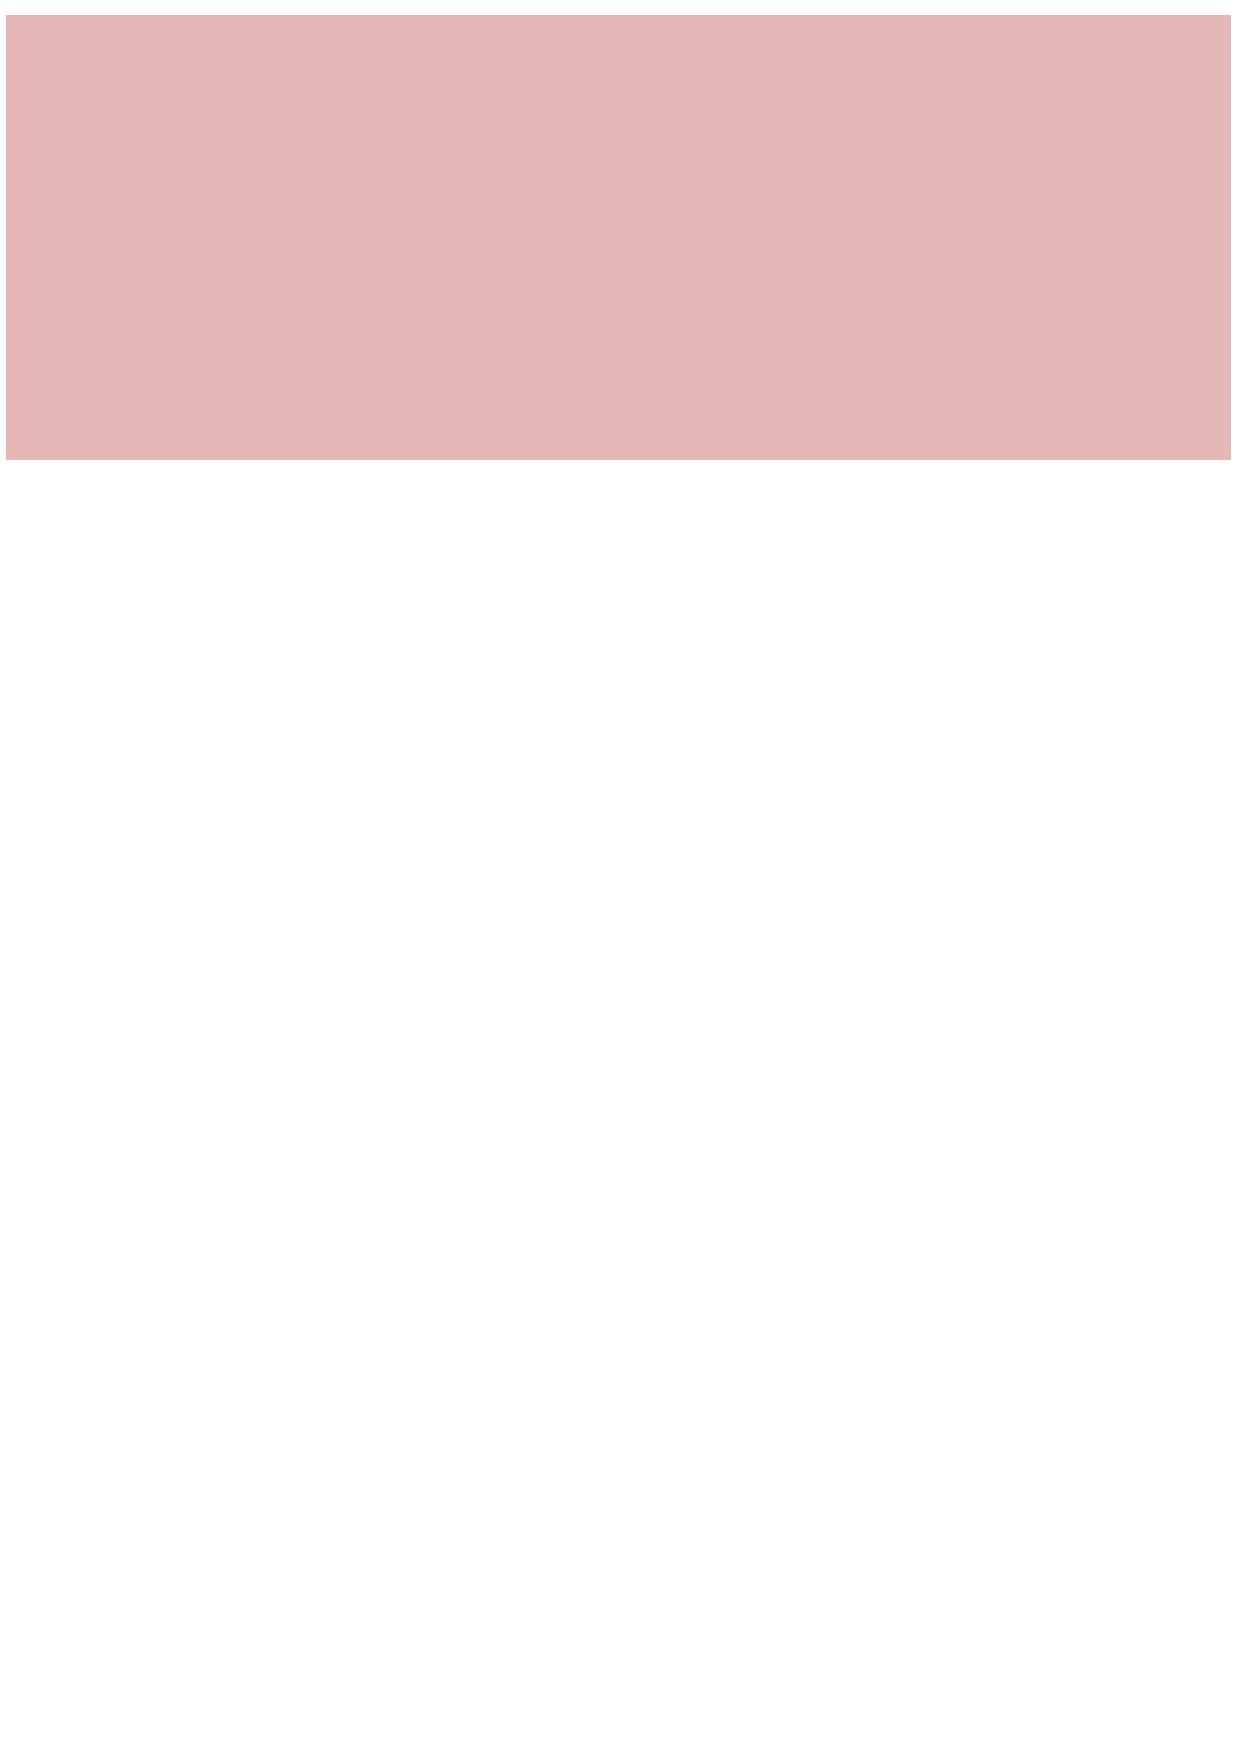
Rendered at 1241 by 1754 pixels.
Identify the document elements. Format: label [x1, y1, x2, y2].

table_cell [6, 15, 371, 460]
table_cell [371, 15, 1198, 460]
